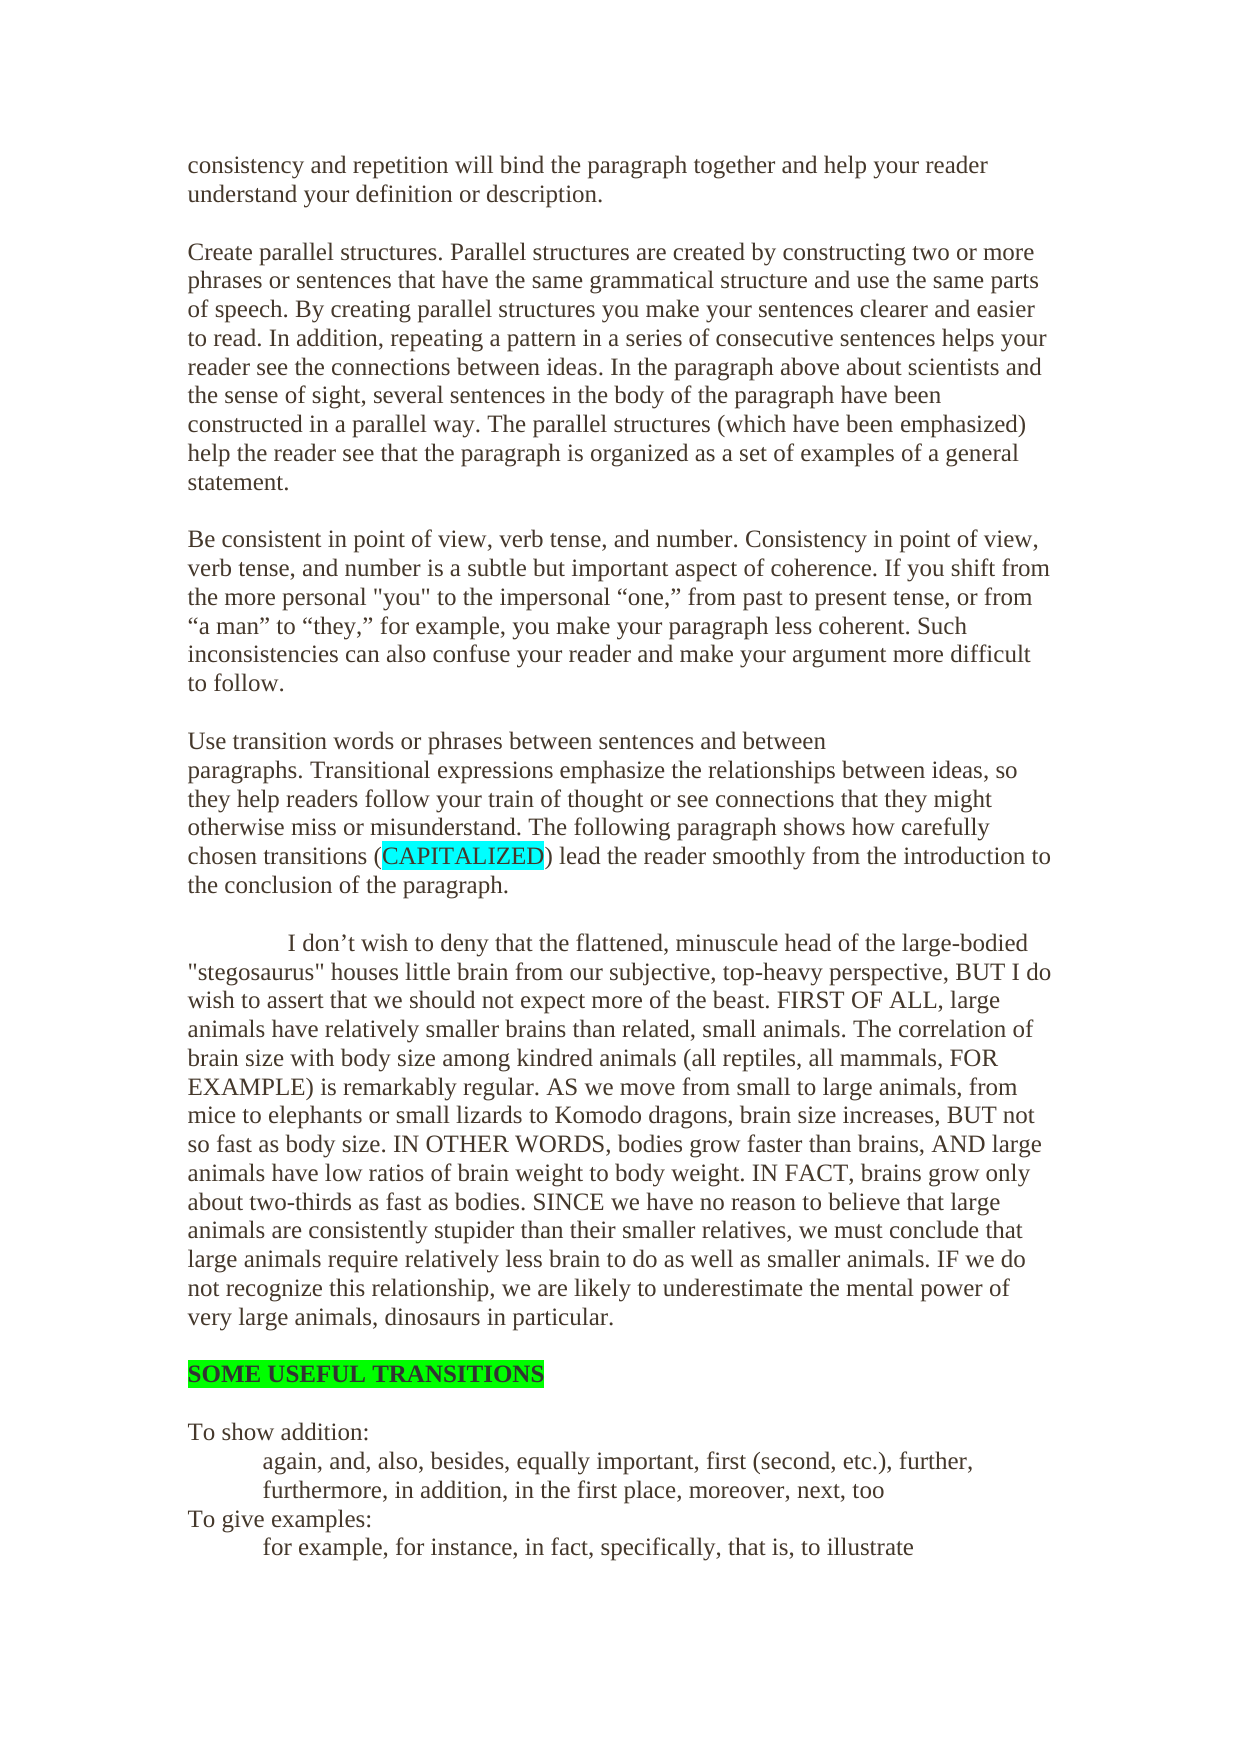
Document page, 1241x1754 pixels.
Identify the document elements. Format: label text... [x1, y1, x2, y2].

text Create parallel structures. Parallel structures are created by constructing two or more phrases or sentences that have the same grammatical structure and use the same parts of speech. By creating parallel structures you make your sentences clearer and easier to read. In addition, repeating a pattern in a series of consecutive sentences helps your reader see the connections between ideas. In the paragraph above about scientists and the sense of sight, several sentences in the body of the paragraph have been constructed in a parallel way. The parallel structures (which have been emphasized) help the reader see that the paragraph is organized as a set of examples of a general statement. [187, 237, 1053, 495]
text To give examples: [187, 1504, 1053, 1532]
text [187, 150, 1053, 207]
text I don’t wish to deny that the flattened, minuscule head of the large-bodied "stegosaurus" houses little brain from our subjective, top-heavy perspective, BUT I do wish to assert that we should not expect more of the beast. FIRST OF ALL, large animals have relatively smaller brains than related, small animals. The correlation of brain size with body size among kindred animals (all reptiles, all mammals, FOR EXAMPLE) is remarkably regular. AS we move from small to large animals, from mice to elephants or small lizards to Komodo dragons, brain size increases, BUT not so fast as body size. IN OTHER WORDS, bodies grow faster than brains, AND large animals have low ratios of brain weight to body weight. IN FACT, brains grow only about two-thirds as fast as bodies. SINCE we have no reason to believe that large animals are consistently stupider than their smaller relatives, we must conclude that large animals require relatively less brain to do as well as smaller animals. IF we do not recognize this relationship, we are likely to underestimate the mental power of very large animals, dinosaurs in particular. [187, 928, 1053, 1330]
text for example, for instance, in fact, specifically, that is, to illustrate [262, 1532, 1053, 1561]
text again, and, also, besides, equally important, first (second, etc.), further, furthermore, in addition, in the first place, moreover, next, too [262, 1446, 1053, 1504]
text Use transition words or phrases between sentences and between paragraphs. Transitional expressions emphasize the relationships between ideas, so they help readers follow your train of thought or see connections that they might otherwise miss or misunderstand. The following paragraph shows how carefully chosen transitions (CAPITALIZED) lead the reader smoothly from the introduction to the conclusion of the paragraph. [187, 726, 1053, 899]
text Be consistent in point of view, verb tense, and number. Consistency in point of view, verb tense, and number is a subtle but important aspect of coherence. If you shift from the more personal "you" to the impersonal “one,” from past to present tense, or from “a man” to “they,” for example, you make your paragraph less coherent. Such inconsistencies can also confuse your reader and make your argument more difficult to follow. [187, 524, 1053, 697]
text To show addition: [187, 1417, 1053, 1446]
text SOME USEFUL TRANSITIONS [187, 1359, 1053, 1388]
